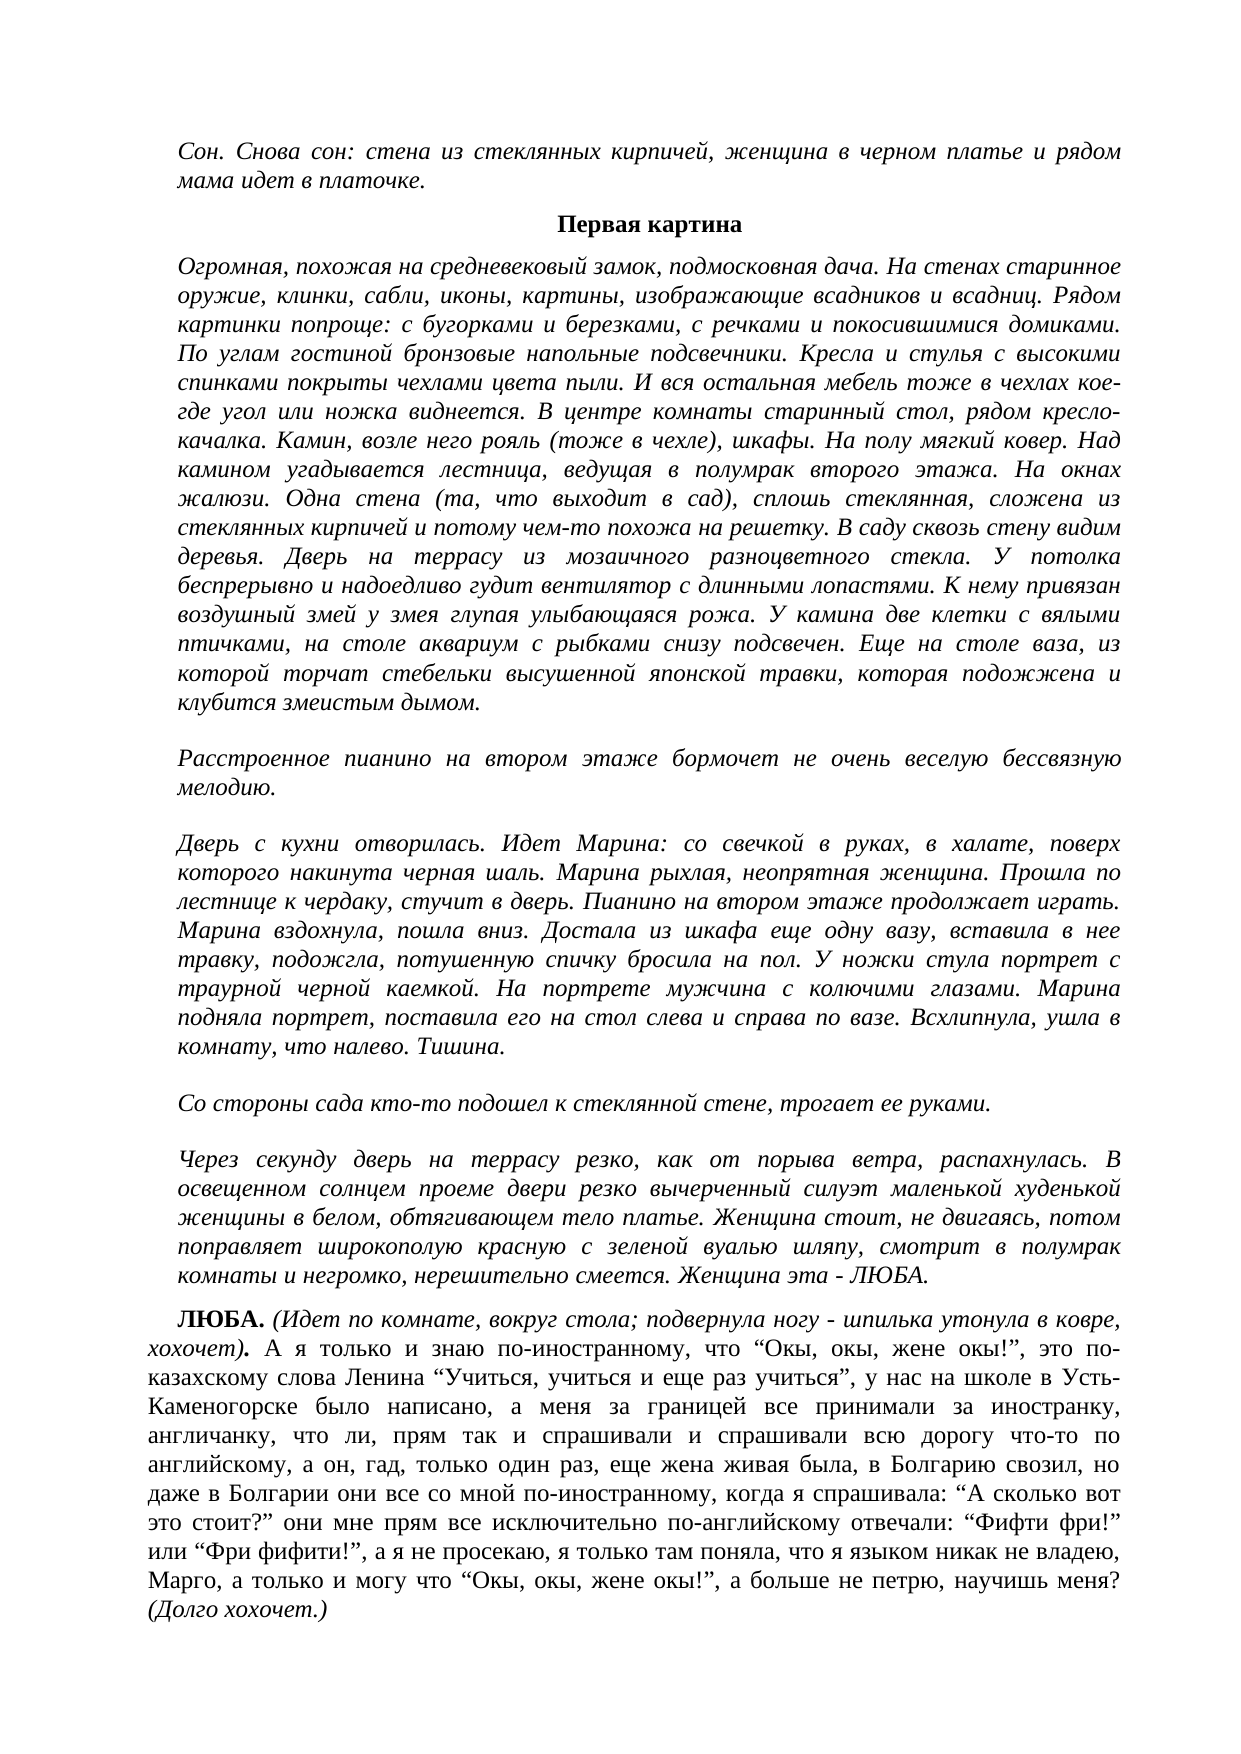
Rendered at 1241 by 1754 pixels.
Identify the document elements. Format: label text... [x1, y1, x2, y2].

text Дверь с кухни отворилась. Идет Марина: со свечкой в руках, в халате, поверх которого накинута черная шаль. Марина рыхлая, неопрятная женщина. Прошла по лестнице к чердаку, стучит в дверь. Пианино на втором этаже продолжает играть. Марина вздохнула, пошла вниз. Достала из шкафа еще одну вазу, вставила в нее травку, подожгла, потушенную спичку бросила на пол. У ножки стула портрет с траурной черной каемкой. На портрете мужчина с колючими глазами. Марина подняла портрет, поставила его на стол слева и справа по вазе. Всхлипнула, ушла в комнату, что налево. Тишина. [177, 828, 1122, 1060]
text Со стороны сада кто-то подошел к стеклянной стене, трогает ее руками. [177, 1087, 1122, 1116]
text Расстроенное пианино на втором этаже бормочет не очень веселую бессвязную мелодию. [177, 743, 1122, 801]
text Первая картина [148, 209, 1122, 238]
text Через секунду дверь на террасу резко, как от порыва ветра, распахнулась. В освещенном солнцем проеме двери резко вычерченный силуэт маленькой худенькой женщины в белом, обтягивающем тело платье. Женщина стоит, не двигаясь, потом поправляет широкополую красную с зеленой вуалью шляпу, смотрит в полумрак комнаты и негромко, нерешительно смеется. Женщина эта - ЛЮБА. [177, 1143, 1122, 1289]
text Огромная, похожая на средневековый замок, подмосковная дача. На стенах старинное оружие, клинки, сабли, иконы, картины, изображающие всадников и всадниц. Рядом картинки попроще: с бугорками и березками, с речками и покосившимися домиками. По углам гостиной бронзовые напольные подсвечники. Кресла и стулья с высокими спинками покрыты чехлами цвета пыли. И вся остальная мебель тоже в чехлах кое-где угол или ножка виднеется. В центре комнаты старинный стол, рядом кресло-качалка. Камин, возле него рояль (тоже в чехле), шкафы. На полу мягкий ковер. Над камином угадывается лестница, ведущая в полумрак второго этажа. На окнах жалюзи. Одна стена (та, что выходит в сад), сплошь стеклянная, сложена из стеклянных кирпичей и потому чем-то похожа на решетку. В саду сквозь стену видим деревья. Дверь на террасу из мозаичного разноцветного стекла. У потолка беспрерывно и надоедливо гудит вентилятор с длинными лопастями. К нему привязан воздушный змей у змея глупая улыбающаяся рожа. У камина две клетки с вялыми птичками, на столе аквариум с рыбками снизу подсвечен. Еще на столе ваза, из которой торчат стебельки высушенной японской травки, которая подожжена и клубится змеистым дымом. [177, 251, 1122, 716]
text ЛЮБА. (Идет по комнате, вокруг стола; подвернула ногу - шпилька утонула в ковре, хохочет). А я только и знаю по-иностранному, что “Окы, окы, жене окы!”, это по-казахскому слова Ленина “Учиться, учиться и еще раз учиться”, у нас на школе в Усть-Каменогорске было написано, а меня за границей все принимали за иностранку, англичанку, что ли, прям так и спрашивали и спрашивали всю дорогу что-то по английскому, а он, гад, только один раз, еще жена живая была, в Болгарию свозил, но даже в Болгарии они все со мной по-иностранному, когда я спрашивала: “А сколько вот это стоит?” они мне прям все исключительно по-английскому отвечали: “Фифти фри!” или “Фри фифити!”, а я не просекаю, я только там поняла, что я языком никак не владею, Марго, а только и могу что “Окы, окы, жене окы!”, а больше не петрю, научишь меня? (Долго хохочет.) [148, 1303, 1122, 1623]
text Сон. Снова сон: стена из стеклянных кирпичей, женщина в черном платье и рядом мама идет в платочке. [177, 136, 1122, 194]
